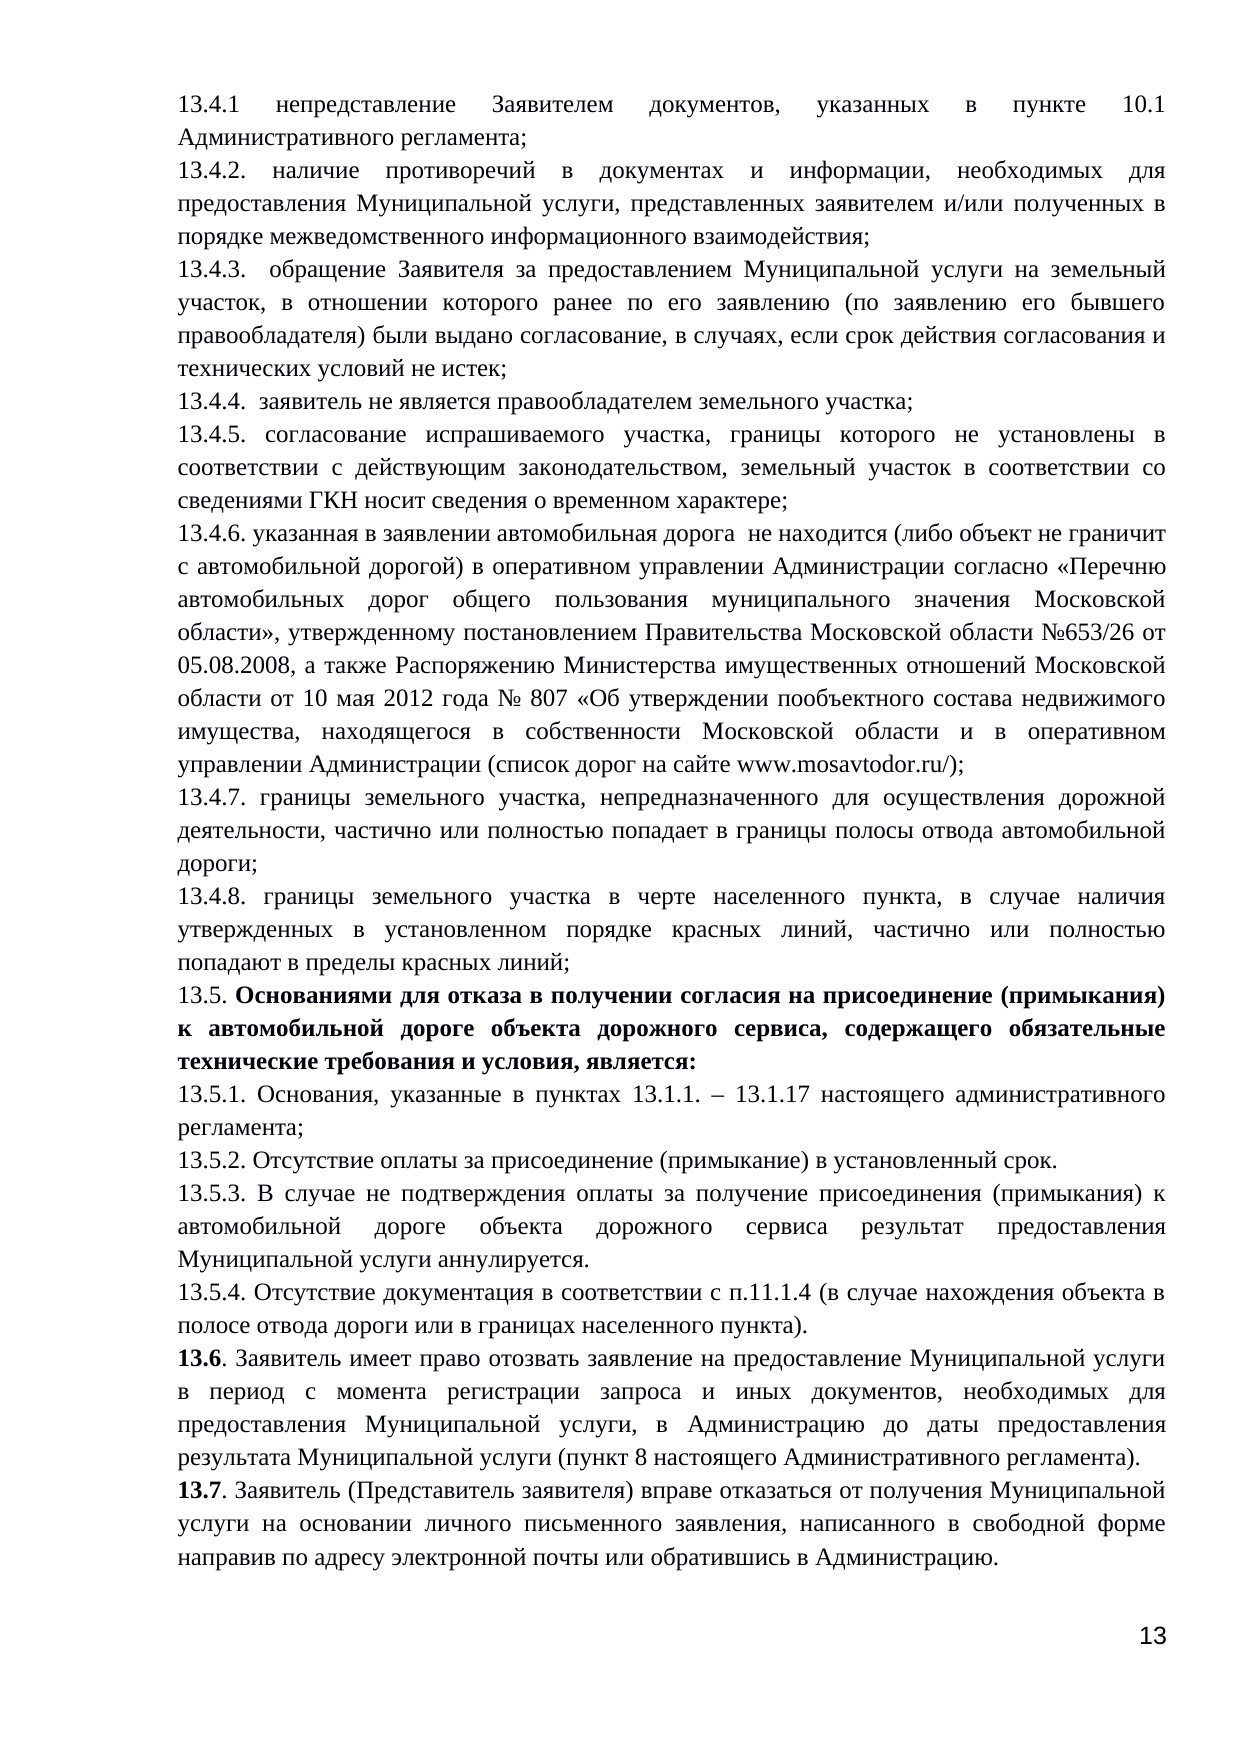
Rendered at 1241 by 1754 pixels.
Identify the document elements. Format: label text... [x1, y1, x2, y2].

text 13.4.5. согласование испрашиваемого участка, границы которого не установлены в соответствии с действующим законодательством, земельный участок в соответствии со сведениями ГКН носит сведения о временном характере; [177, 419, 1167, 514]
text 13.5.3. В случае не подтверждения оплаты за получение присоединения (примыкания) к автомобильной дороге объекта дорожного сервиса результат предоставления Муниципальной услуги аннулируется. [177, 1178, 1167, 1273]
text 13.4.7. границы земельного участка, непредназначенного для осуществления дорожной деятельности, частично или полностью попадает в границы полосы отвода автомобильной дороги; [177, 782, 1167, 877]
text 13.4.2. наличие противоречий в документах и информации, необходимых для предоставления Муниципальной услуги, представленных заявителем и/или полученных в порядке межведомственного информационного взаимодействия; [177, 155, 1167, 249]
text 13.4.6. указанная в заявлении автомобильная дорога не находится (либо объект не граничит с автомобильной дорогой) в оперативном управлении Администрации согласно «Перечню автомобильных дорог общего пользования муниципального значения Московской области», утвержденному постановлением Правительства Московской области №653/26 от 05.08.2008, а также Распоряжению Министерства имущественных отношений Московской области от 10 мая 2012 года № 807 «Об утверждении пообъектного состава недвижимого имущества, находящегося в собственности Московской области и в оперативном управлении Администрации (список дорог на сайте www.mosavtodor.ru/); [177, 518, 1167, 778]
text 13.4.8. границы земельного участка в черте населенного пункта, в случае наличия утвержденных в установленном порядке красных линий, частично или полностью попадают в пределы красных линий; [177, 881, 1167, 976]
text 13.4.3. обращение Заявителя за предоставлением Муниципальной услуги на земельный участок, в отношении которого ранее по его заявлению (по заявлению его бывшего правообладателя) были выдано согласование, в случаях, если срок действия согласования и технических условий не истек; [177, 254, 1167, 382]
text 13.5.1. Основания, указанные в пунктах 13.1.1. – 13.1.17 настоящего административного регламента; [177, 1079, 1167, 1141]
text 13.5.4. Отсутствие документация в соответствии с п.11.1.4 (в случае нахождения объекта в полосе отвода дороги или в границах населенного пункта). [177, 1277, 1167, 1339]
text 13.5.2. Отсутствие оплаты за присоединение (примыкание) в установленный срок. [177, 1145, 1167, 1174]
text 13.6. Заявитель имеет право отозвать заявление на предоставление Муниципальной услуги в период с момента регистрации запроса и иных документов, необходимых для предоставления Муниципальной услуги, в Администрацию до даты предоставления результата Муниципальной услуги (пункт 8 настоящего Административного регламента). [177, 1343, 1167, 1471]
text 13.5. Основаниями для отказа в получении согласия на присоединение (примыкания) к автомобильной дороге объекта дорожного сервиса, содержащего обязательные технические требования и условия, является: [177, 980, 1167, 1075]
text 13.4.4. заявитель не является правообладателем земельного участка; [177, 386, 1167, 414]
text 13.7. Заявитель (Представитель заявителя) вправе отказаться от получения Муниципальной услуги на основании личного письменного заявления, написанного в свободной форме направив по адресу электронной почты или обратившись в Администрацию. [177, 1476, 1167, 1570]
text 13.4.1 непредставление Заявителем документов, указанных в пункте 10.1 Административного регламента; [177, 89, 1167, 150]
